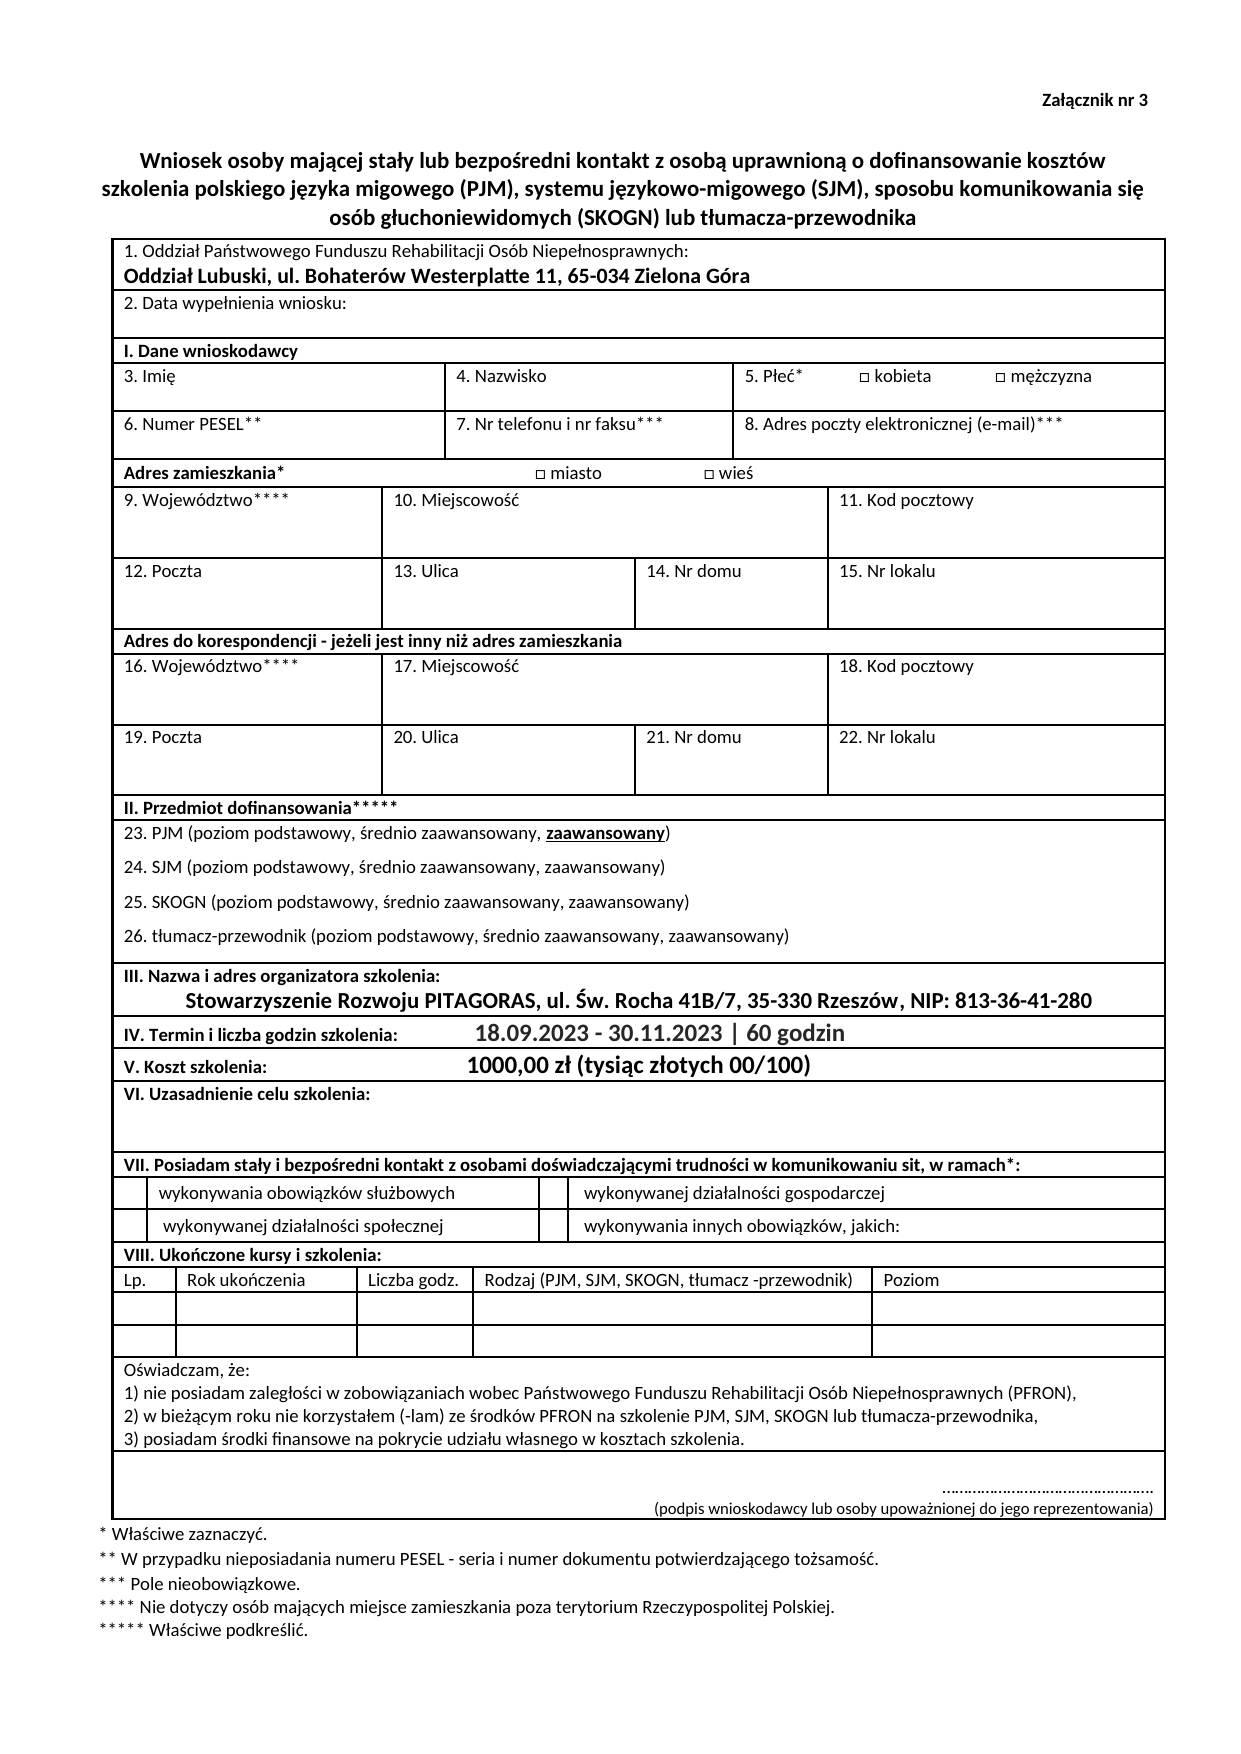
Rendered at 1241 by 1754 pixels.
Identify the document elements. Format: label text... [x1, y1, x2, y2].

table_cell 16. Województwo**** [114, 655, 381, 723]
table_cell I. Dane wnioskodawcy [114, 339, 1164, 362]
table_cell Rok ukończenia [177, 1268, 356, 1291]
table_cell [114, 1178, 146, 1208]
table_cell III. Nazwa i adres organizatora szkolenia: Stowarzyszenie Rozwoju PITAGORAS, ul. Św. Rocha 41B/7, 35-330 Rzeszów, NIP: 813-36-41-280 [114, 964, 1164, 1015]
table_cell wykonywania obowiązków służbowych [148, 1178, 538, 1208]
table_cell [540, 1178, 567, 1208]
table_cell Oświadczam, że: 1) nie posiadam zaległości w zobowiązaniach wobec Państwowego Funduszu Rehabilitacji Osób Niepełnosprawnych (PFRON), 2) w bieżącym roku nie korzystałem (-lam) ze środków PFRON na szkolenie PJM, SJM, SKOGN lub tłumacza-przewodnika, 3) posiadam środki finansowe na pokrycie udziału własnego w kosztach szkolenia. [114, 1358, 1164, 1450]
table_cell 6. Numer PESEL** [114, 412, 444, 458]
table_cell 14. Nr domu [636, 559, 827, 628]
table_cell [114, 1326, 175, 1356]
table_cell [474, 1293, 871, 1324]
table_cell 15. Nr lokalu [829, 559, 1164, 628]
table_header 1. Oddział Państwowego Funduszu Rehabilitacji Osób Niepełnosprawnych: Oddział Lubuski, ul. Bohaterów Westerplatte 11, 65-034 Zielona Góra [114, 240, 1164, 289]
table_cell [474, 1326, 871, 1356]
table_cell Liczba godz. [358, 1268, 472, 1291]
table_cell 7. Nr telefonu i nr faksu*** [446, 412, 732, 458]
table_cell VIII. Ukończone kursy i szkolenia: [114, 1243, 1164, 1266]
table_cell 23. PJM (poziom podstawowy, średnio zaawansowany, zaawansowany) 24. SJM (poziom podstawowy, średnio zaawansowany, zaawansowany) 25. SKOGN (poziom podstawowy, średnio zaawansowany, zaawansowany) 26. tłumacz-przewodnik (poziom podstawowy, średnio zaawansowany, zaawansowany) [114, 821, 1164, 962]
text Wniosek osoby mającej stały lub bezpośredni kontakt z osobą uprawnioną o dofinansowanie kosztów szkolenia polskiego języka migowego (PJM), systemu językowo-migowego (SJM), sposobu komunikowania się osób głuchoniewidomych (SKOGN) lub tłumacza-przewodnika [98, 147, 1148, 231]
table_cell [358, 1326, 472, 1356]
table_cell Adres zamieszkania* □ miasto □ wieś [114, 460, 1164, 486]
table_cell 18. Kod pocztowy [829, 655, 1164, 723]
table_cell [114, 1293, 175, 1324]
text **** Nie dotyczy osób mających miejsce zamieszkania poza terytorium Rzeczypospolitej Polskiej. [98, 1595, 1112, 1618]
table_cell VII. Posiadam stały i bezpośredni kontakt z osobami doświadczającymi trudności w komunikowaniu sit, w ramach*: [114, 1153, 1164, 1176]
table_cell Adres do korespondencji - jeżeli jest inny niż adres zamieszkania [114, 630, 1164, 653]
table_cell 22. Nr lokalu [829, 726, 1164, 794]
table_cell 8. Adres poczty elektronicznej (e-mail)*** [734, 412, 1164, 458]
table_cell 13. Ulica [383, 559, 634, 628]
table_cell Rodzaj (PJM, SJM, SKOGN, tłumacz -przewodnik) [474, 1268, 871, 1291]
table_cell [873, 1326, 1164, 1356]
table_cell 19. Poczta [114, 726, 381, 794]
text *** Pole nieobowiązkowe. [98, 1570, 1148, 1595]
table_cell [177, 1293, 356, 1324]
text ***** Właściwe podkreślić. [98, 1618, 1112, 1641]
table_cell [177, 1326, 356, 1356]
table_cell 3. Imię [114, 364, 444, 410]
table_cell [540, 1210, 567, 1241]
table_cell 4. Nazwisko [446, 364, 732, 410]
text * Właściwe zaznaczyć. [98, 1520, 1148, 1545]
table_cell Lp. [114, 1268, 175, 1291]
table_cell …………………………………………. (podpis wnioskodawcy lub osoby upoważnionej do jego reprezentowania) [114, 1452, 1164, 1518]
table_cell IV. Termin i liczba godzin szkolenia: 18.09.2023 - 30.11.2023 | 60 godzin [114, 1017, 1164, 1047]
table_cell wykonywania innych obowiązków, jakich: [569, 1210, 1164, 1241]
table_cell 20. Ulica [383, 726, 634, 794]
text Załącznik nr 3 [977, 89, 1148, 112]
table_cell 10. Miejscowość [383, 488, 827, 557]
table_cell 12. Poczta [114, 559, 381, 628]
table_cell 17. Miejscowość [383, 655, 827, 723]
table_cell [873, 1293, 1164, 1324]
table_cell V. Koszt szkolenia: 1000,00 zł (tysiąc złotych 00/100) [114, 1049, 1164, 1080]
table_cell 5. Płeć* □ kobieta □ mężczyzna [734, 364, 1164, 410]
table_cell 21. Nr domu [636, 726, 827, 794]
table_cell II. Przedmiot dofinansowania***** [114, 796, 1164, 819]
text ** W przypadku nieposiadania numeru PESEL - seria i numer dokumentu potwierdzającego tożsamość. [98, 1545, 1148, 1570]
table_cell VI. Uzasadnienie celu szkolenia: [114, 1082, 1164, 1151]
table_cell 2. Data wypełnienia wniosku: [114, 291, 1164, 337]
table_cell wykonywanej działalności społecznej [148, 1210, 538, 1241]
table_cell 9. Województwo**** [114, 488, 381, 557]
table_cell [114, 1210, 146, 1241]
table_cell [358, 1293, 472, 1324]
table_cell 11. Kod pocztowy [829, 488, 1164, 557]
table_cell wykonywanej działalności gospodarczej [569, 1178, 1164, 1208]
table_cell Poziom [873, 1268, 1164, 1291]
